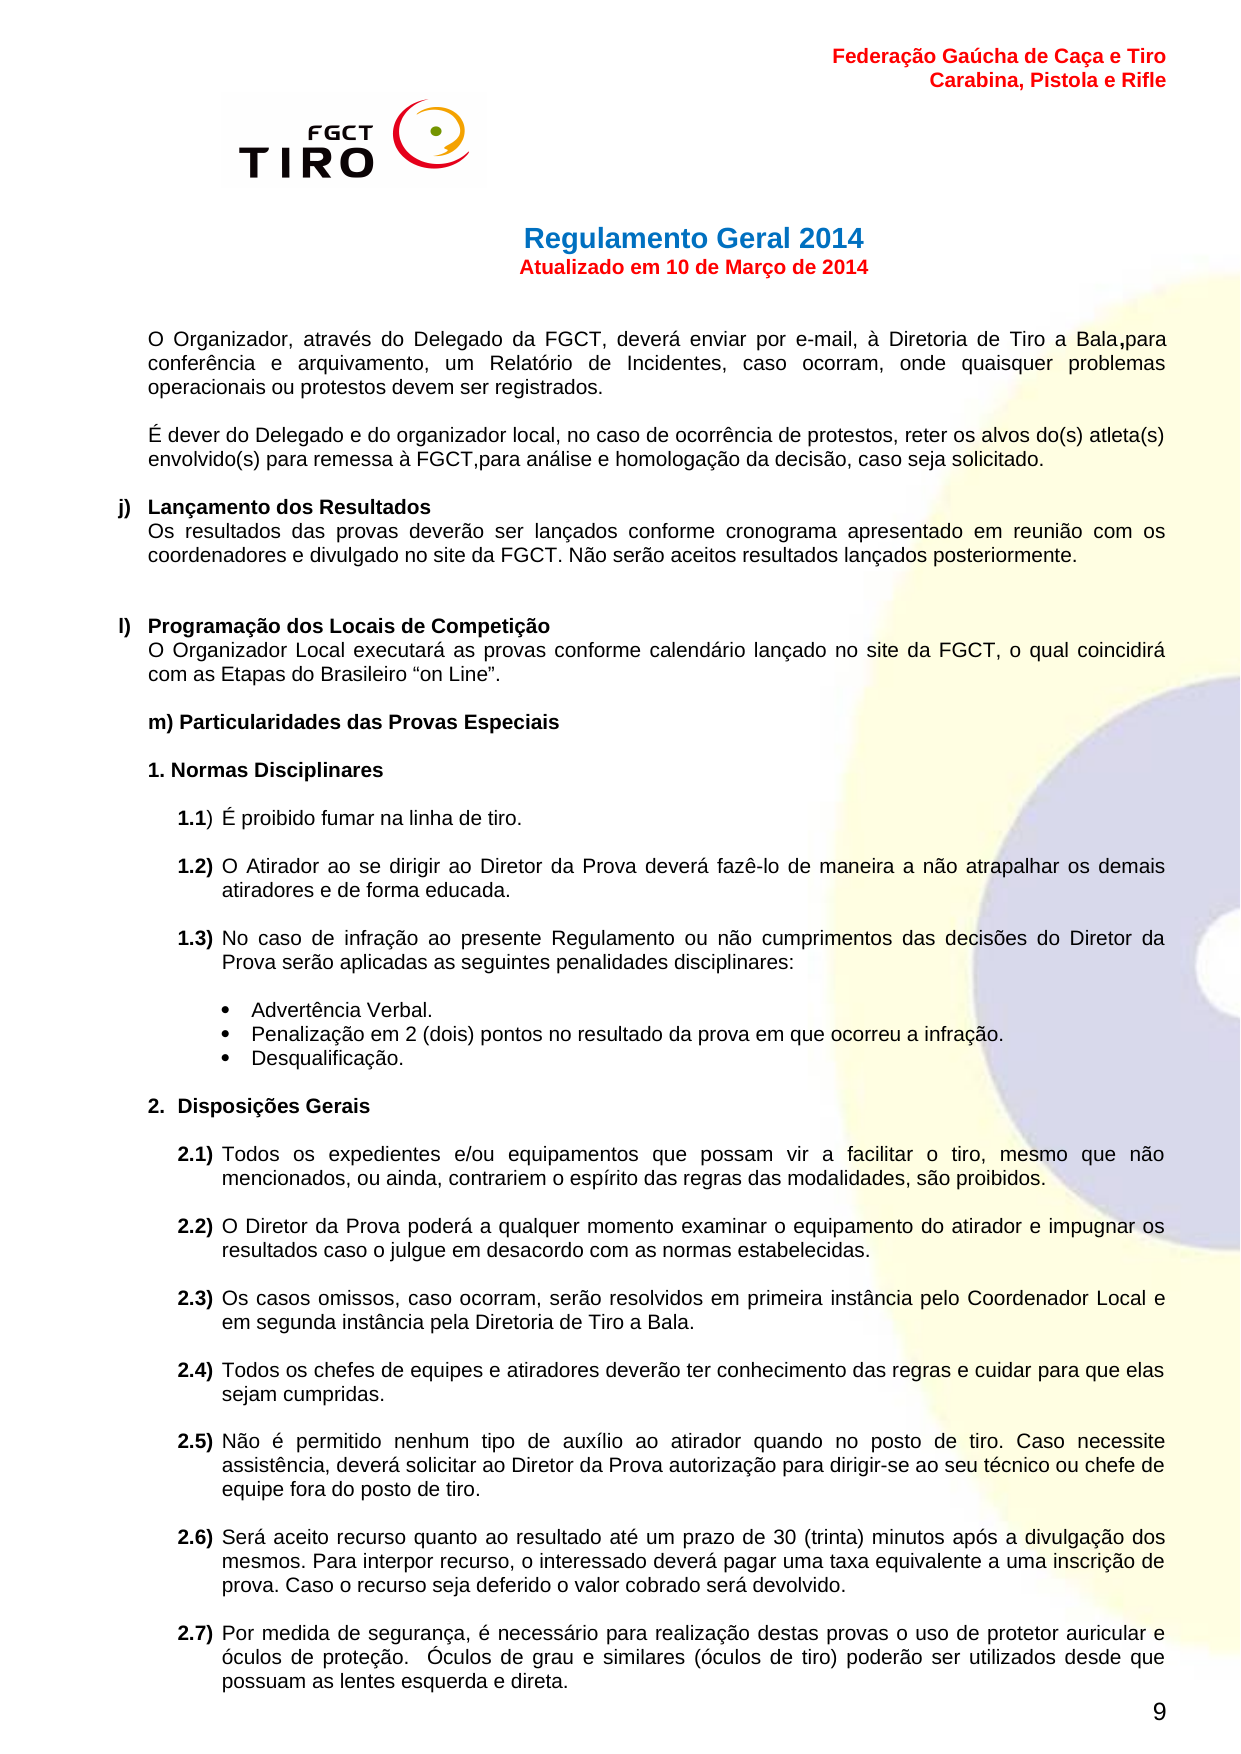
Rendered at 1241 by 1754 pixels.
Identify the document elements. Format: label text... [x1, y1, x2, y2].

list j) Lançamento dos Resultados [118, 494, 1166, 518]
list Os casos omissos, caso ocorram, serão resolvidos em primeira instância pelo Coordenador Local e em segunda instância pela Diretoria de Tiro a Bala. [177, 1286, 1166, 1333]
list Penalização em 2 (dois) pontos no resultado da prova em que ocorreu a infração. [222, 1022, 1166, 1046]
list O Diretor da Prova poderá a qualquer momento examinar o equipamento do atirador e impugnar os resultados caso o julgue em desacordo com as normas estabelecidas. [177, 1214, 1166, 1262]
picture [820, 231, 826, 245]
text m) Particularidades das Provas Especiais [148, 710, 1166, 734]
text 1.2) O Atirador ao se dirigir ao Diretor da Prova deverá fazê-lo de maneira a não atrapalhar os demais atiradores e de forma educada. [177, 854, 1166, 902]
text 1.3) No caso de infração ao presente Regulamento ou não cumprimentos das decisões do Diretor da Prova serão aplicadas as seguintes penalidades disciplinares: [177, 926, 1166, 974]
text 1. Normas Disciplinares [148, 758, 1166, 782]
picture [851, 232, 857, 241]
text 1.1) É proibido fumar na linha de tiro. [177, 806, 1166, 830]
text O Organizador Local executará as provas conforme calendário lançado no site da FGCT, o qual coincidirá com as Etapas do Brasileiro “on Line”. [148, 638, 1166, 686]
text O Organizador, através do Delegado da FGCT, deverá enviar por e-mail, à Diretoria de Tiro a Bala,para conferência e arquivamento, um Relatório de Incidentes, caso ocorram, onde quaisquer problemas operacionais ou protestos devem ser registrados. [148, 327, 1166, 399]
list Desqualificação. [222, 1046, 1166, 1070]
list Será aceito recurso quanto ao resultado até um prazo de 30 (trinta) minutos após a divulgação dos mesmos. Para interpor recurso, o interessado deverá pagar uma taxa equivalente a uma inscrição de prova. Caso o recurso seja deferido o valor cobrado será devolvido. [177, 1525, 1166, 1597]
list Todos os chefes de equipes e atiradores deverão ter conhecimento das regras e cuidar para que elas sejam cumpridas. [177, 1357, 1166, 1405]
picture [221, 92, 488, 188]
list Advertência Verbal. [222, 998, 1166, 1022]
list Disposições Gerais [148, 1094, 1166, 1118]
list Por medida de segurança, é necessário para realização destas provas o uso de protetor auricular e óculos de proteção. Óculos de grau e similares (óculos de tiro) poderão ser utilizados desde que possuam as lentes esquerda e direta. [177, 1621, 1166, 1693]
text l) Programação dos Locais de Competição [118, 614, 1166, 638]
list Não é permitido nenhum tipo de auxílio ao atirador quando no posto de tiro. Caso necessite assistência, deverá solicitar ao Diretor da Prova autorização para dirigir-se ao seu técnico ou chefe de equipe fora do posto de tiro. [177, 1429, 1166, 1501]
list Todos os expedientes e/ou equipamentos que possam vir a facilitar o tiro, mesmo que não mencionados, ou ainda, contrariem o espírito das regras das modalidades, são proibidos. [177, 1142, 1166, 1190]
text É dever do Delegado e do organizador local, no caso de ocorrência de protestos, reter os alvos do(s) atleta(s) envolvido(s) para remessa à FGCT,para análise e homologação da decisão, caso seja solicitado. [148, 423, 1166, 471]
text Os resultados das provas deverão ser lançados conforme cronograma apresentado em reunião com os coordenadores e divulgado no site da FGCT. Não serão aceitos resultados lançados posteriormente. [148, 518, 1166, 566]
picture [807, 228, 1241, 1703]
